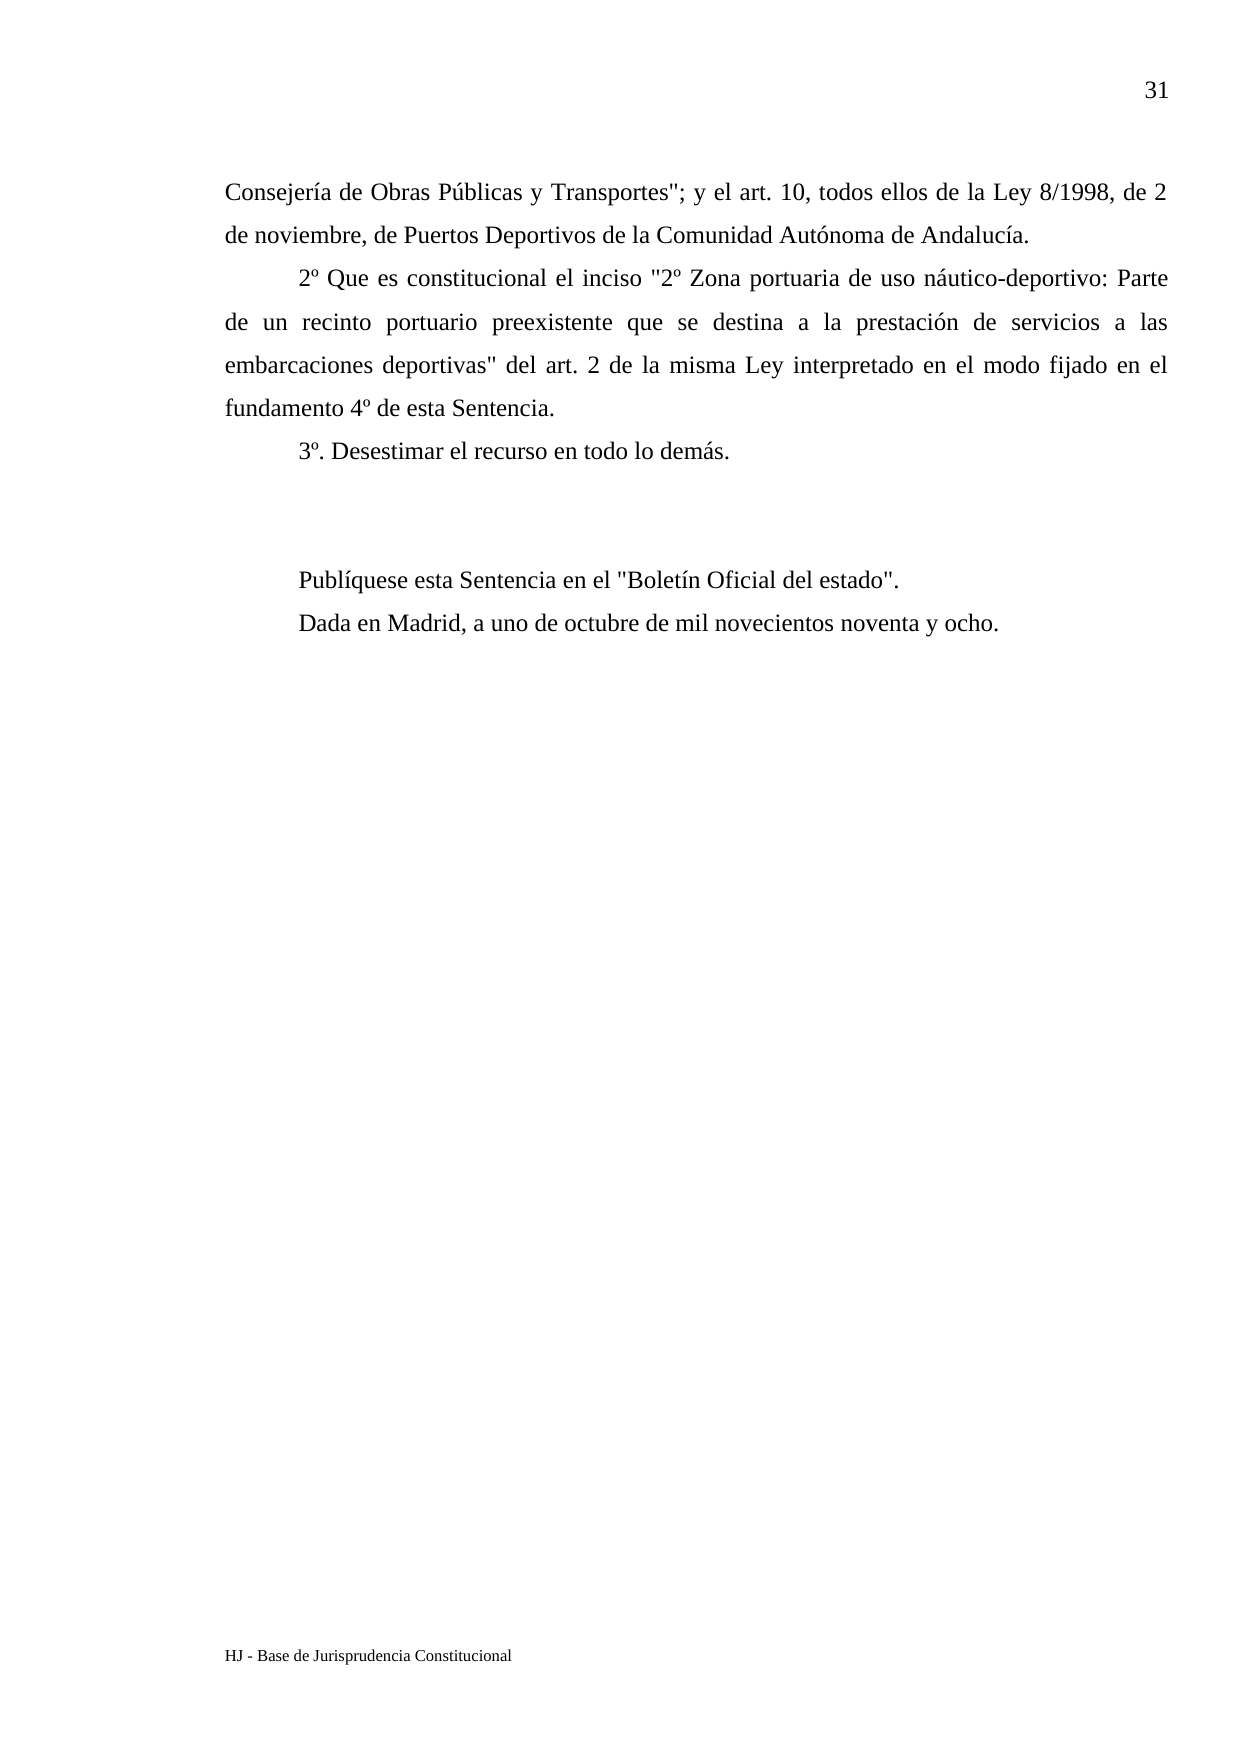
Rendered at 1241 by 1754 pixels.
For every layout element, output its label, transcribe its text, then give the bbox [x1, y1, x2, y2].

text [224, 177, 1169, 249]
text Publíquese esta Sentencia en el "Boletín Oficial del estado". [224, 565, 1169, 594]
text Dada en Madrid, a uno de octubre de mil novecientos noventa y ocho. [224, 608, 1169, 637]
text 2º Que es constitucional el inciso "2º Zona portuaria de uso náutico-deportivo: Parte de un recinto portuario preexistente que se destina a la prestación de servicios a las embarcaciones deportivas" del art. 2 de la misma Ley interpretado en el modo fijado en el fundamento 4º de esta Sentencia. [224, 263, 1169, 422]
text 3º. Desestimar el recurso en todo lo demás. [224, 436, 1169, 465]
